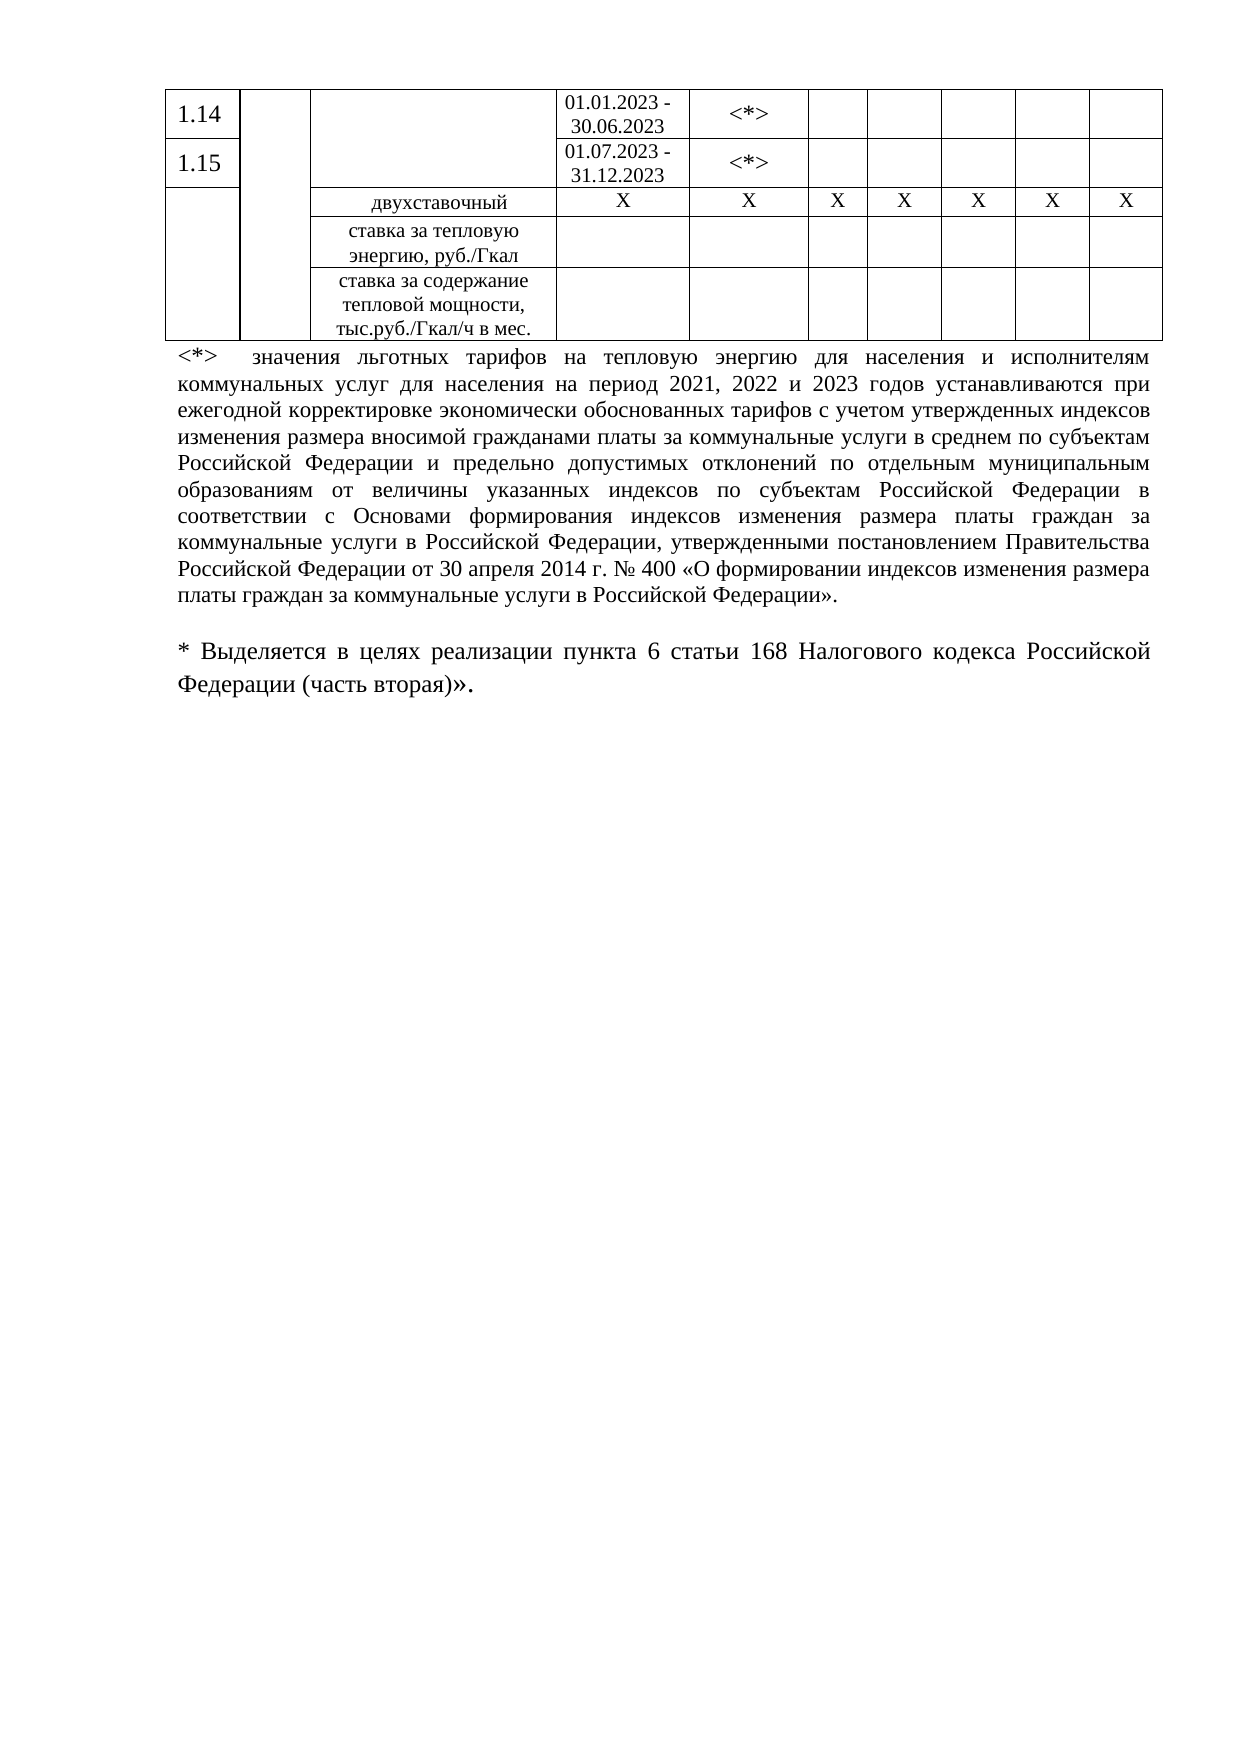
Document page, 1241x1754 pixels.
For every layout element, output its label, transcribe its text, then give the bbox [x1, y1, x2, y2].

table_cell [868, 217, 941, 267]
table_cell 01.01.2023 -30.06.2023 [557, 90, 689, 138]
table_cell [690, 268, 808, 340]
table_cell [868, 90, 941, 138]
table_cell [557, 217, 689, 267]
table_cell <*> [690, 139, 808, 187]
table_cell <*> [690, 90, 808, 138]
table_cell 1.14 [166, 90, 239, 138]
table_cell [942, 90, 1015, 138]
table_cell Х [1016, 188, 1089, 216]
table_cell ставка за содержание тепловой мощности, тыс.руб./Гкал/ч в мес. [311, 268, 556, 340]
table_cell [1090, 139, 1162, 187]
table_cell [557, 268, 689, 340]
table_cell [1090, 268, 1162, 340]
table_cell Х [942, 188, 1015, 216]
table_cell [809, 268, 867, 340]
table_cell [1090, 217, 1162, 267]
table_cell Х [868, 188, 941, 216]
table_cell [868, 268, 941, 340]
table_cell Х [690, 188, 808, 216]
table_cell [1016, 268, 1089, 340]
table_cell ставка за тепловую энергию, руб./Гкал [311, 217, 556, 267]
table_cell [942, 268, 1015, 340]
table_cell 1.15 [166, 139, 239, 187]
table_cell [942, 217, 1015, 267]
table_cell [809, 139, 867, 187]
table_cell [1016, 217, 1089, 267]
table_cell [942, 139, 1015, 187]
table_cell [690, 217, 808, 267]
table_cell [1016, 139, 1089, 187]
table_cell [868, 139, 941, 187]
table_cell Х [809, 188, 867, 216]
table_cell 01.07.2023 - 31.12.2023 [557, 139, 689, 187]
table_cell [1090, 90, 1162, 138]
table_cell [809, 217, 867, 267]
text * Выделяется в целях реализации пункта 6 статьи 168 Налогового кодекса Российской Федерации (часть вторая)». [177, 636, 1152, 698]
table_cell [809, 90, 867, 138]
text <*> значения льготных тарифов на тепловую энергию для населения и исполнителям коммунальных услуг для населения на период 2021, 2022 и 2023 годов устанавливаются при ежегодной корректировке экономически обоснованных тарифов с учетом утвержденных индексов изменения размера вносимой гражданами платы за коммунальные услуги в среднем по субъектам Российской Федерации и предельно допустимых отклонений по отдельным муниципальным образованиям от величины указанных индексов по субъектам Российской Федерации в соответствии с Основами формирования индексов изменения размера платы граждан за коммунальные услуги в Российской Федерации, утвержденными постановлением Правительства Российской Федерации от 30 апреля 2014 г. № 400 «О формировании индексов изменения размера платы граждан за коммунальные услуги в Российской Федерации». [177, 341, 1152, 607]
table_cell [166, 188, 239, 340]
table_cell Х [1090, 188, 1162, 216]
table_cell Х [557, 188, 689, 216]
table_cell двухставочный [311, 188, 556, 216]
table_cell [1016, 90, 1089, 138]
